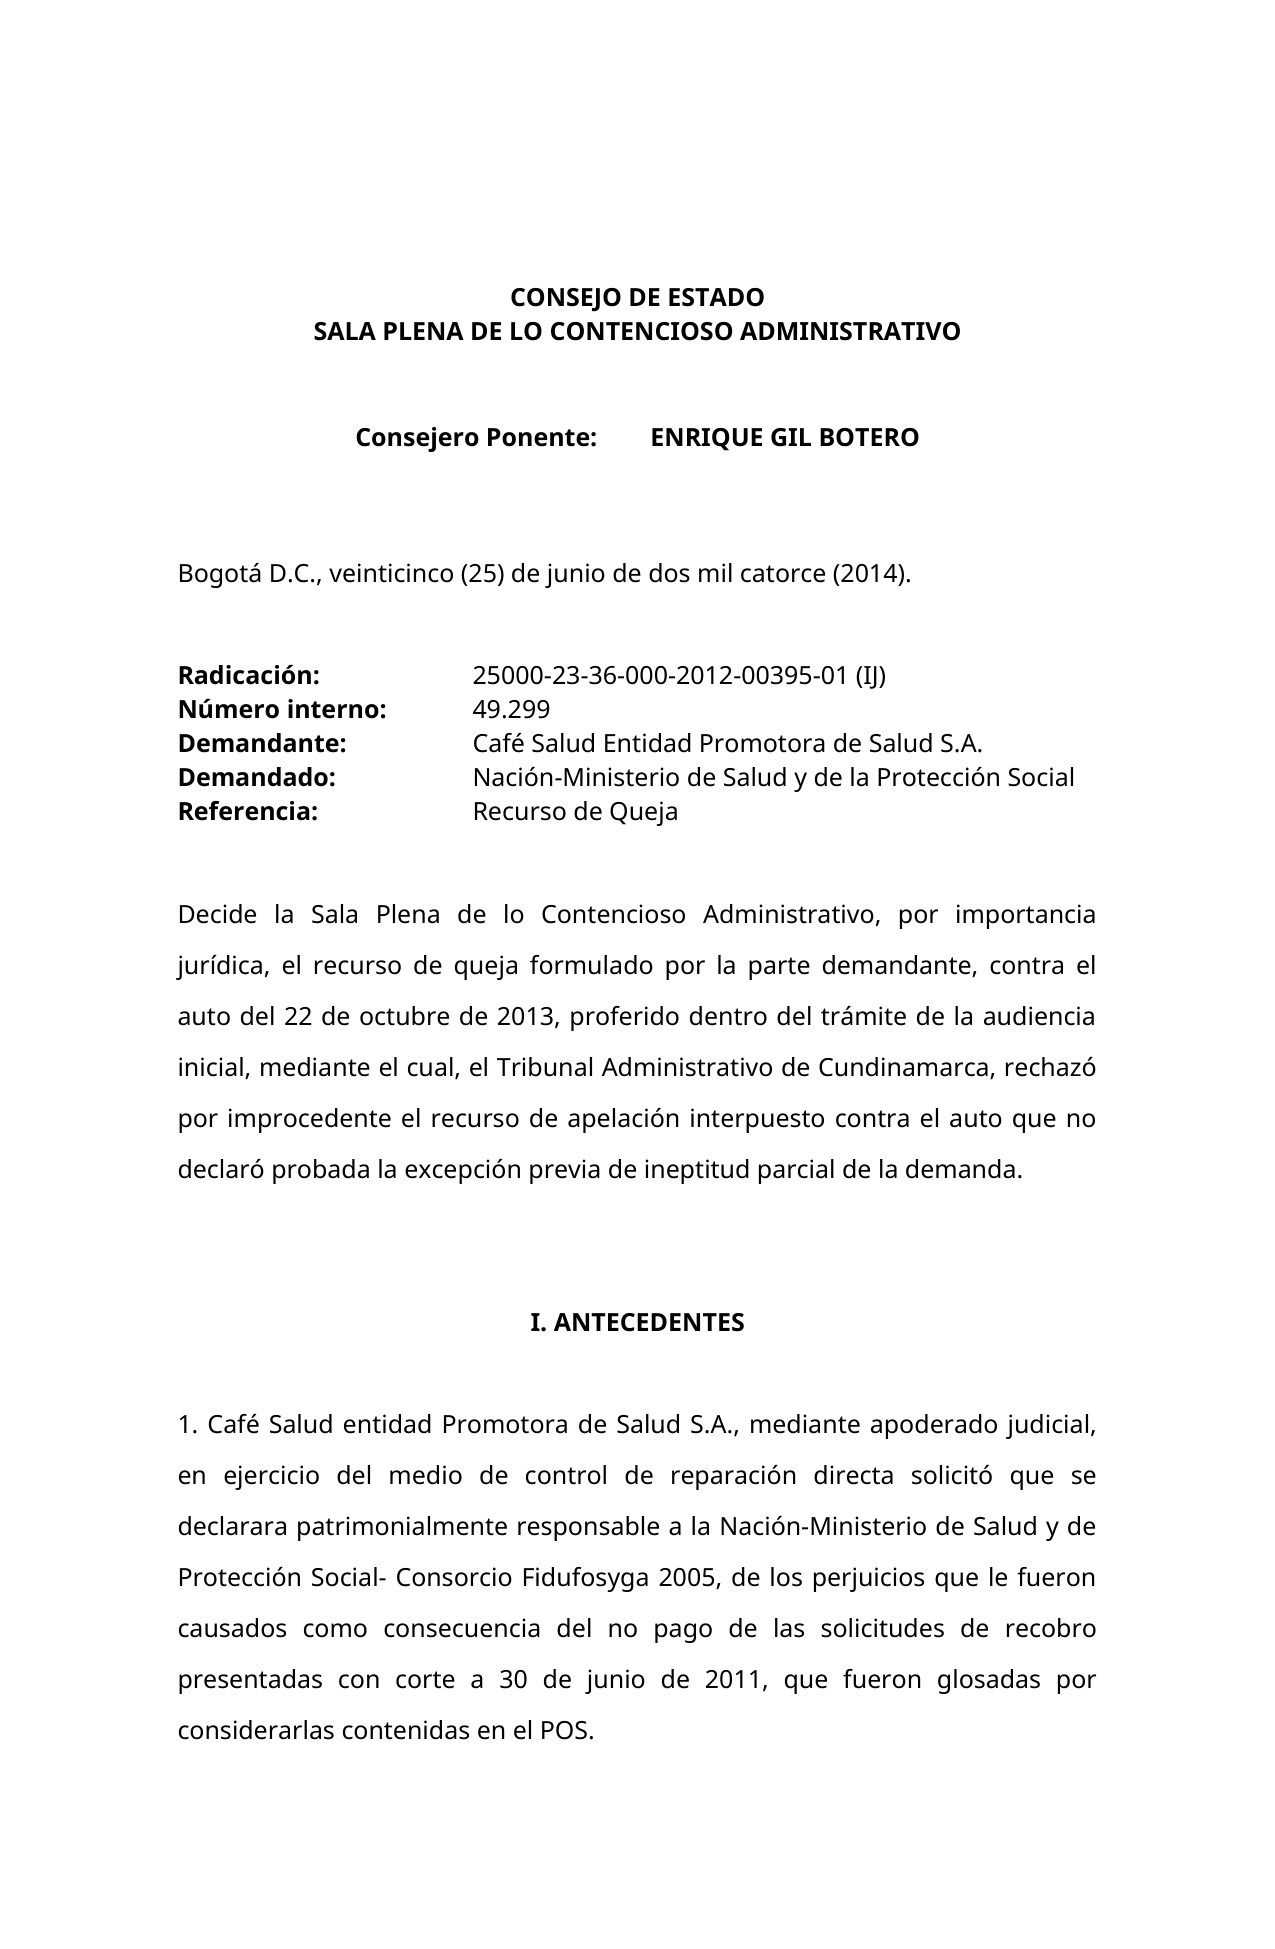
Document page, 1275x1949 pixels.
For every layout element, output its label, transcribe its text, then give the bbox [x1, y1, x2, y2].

text Demandante: Café Salud Entidad Promotora de Salud S.A. [177, 726, 1098, 760]
subtitle Número interno: 49.299 [177, 692, 1098, 726]
text Bogotá D.C., veinticinco (25) de junio de dos mil catorce (2014). [177, 556, 1098, 590]
text Decide la Sala Plena de lo Contencioso Administrativo, por importancia jurídica, el recurso de queja formulado por la parte demandante, contra el auto del 22 de octubre de 2013, proferido dentro del trámite de la audiencia inicial, mediante el cual, el Tribunal Administrativo de Cundinamarca, rechazó por improcedente el recurso de apelación interpuesto contra el auto que no declaró probada la excepción previa de ineptitud parcial de la demanda. [177, 896, 1098, 1186]
subtitle I. ANTECEDENTES [177, 1304, 1098, 1339]
text 1. Café Salud entidad Promotora de Salud S.A., mediante apoderado judicial, en ejercicio del medio de control de reparación directa solicitó que se declarara patrimonialmente responsable a la Nación-Ministerio de Salud y de Protección Social- Consorcio Fidufosyga 2005, de los perjuicios que le fueron causados como consecuencia del no pago de las solicitudes de recobro presentadas con corte a 30 de junio de 2011, que fueron glosadas por considerarlas contenidas en el POS. [177, 1407, 1098, 1747]
text Referencia: Recurso de Queja [177, 794, 1098, 828]
text SALA PLENA DE LO CONTENCIOSO ADMINISTRATIVO [177, 313, 1098, 347]
title CONSEJO DE ESTADO [177, 279, 1098, 313]
subtitle Radicación: 25000-23-36-000-2012-00395-01 (IJ) [177, 658, 1098, 692]
subtitle Consejero Ponente: ENRIQUE GIL BOTERO [177, 419, 1098, 453]
text Demandado: Nación-Ministerio de Salud y de la Protección Social [177, 760, 1098, 794]
